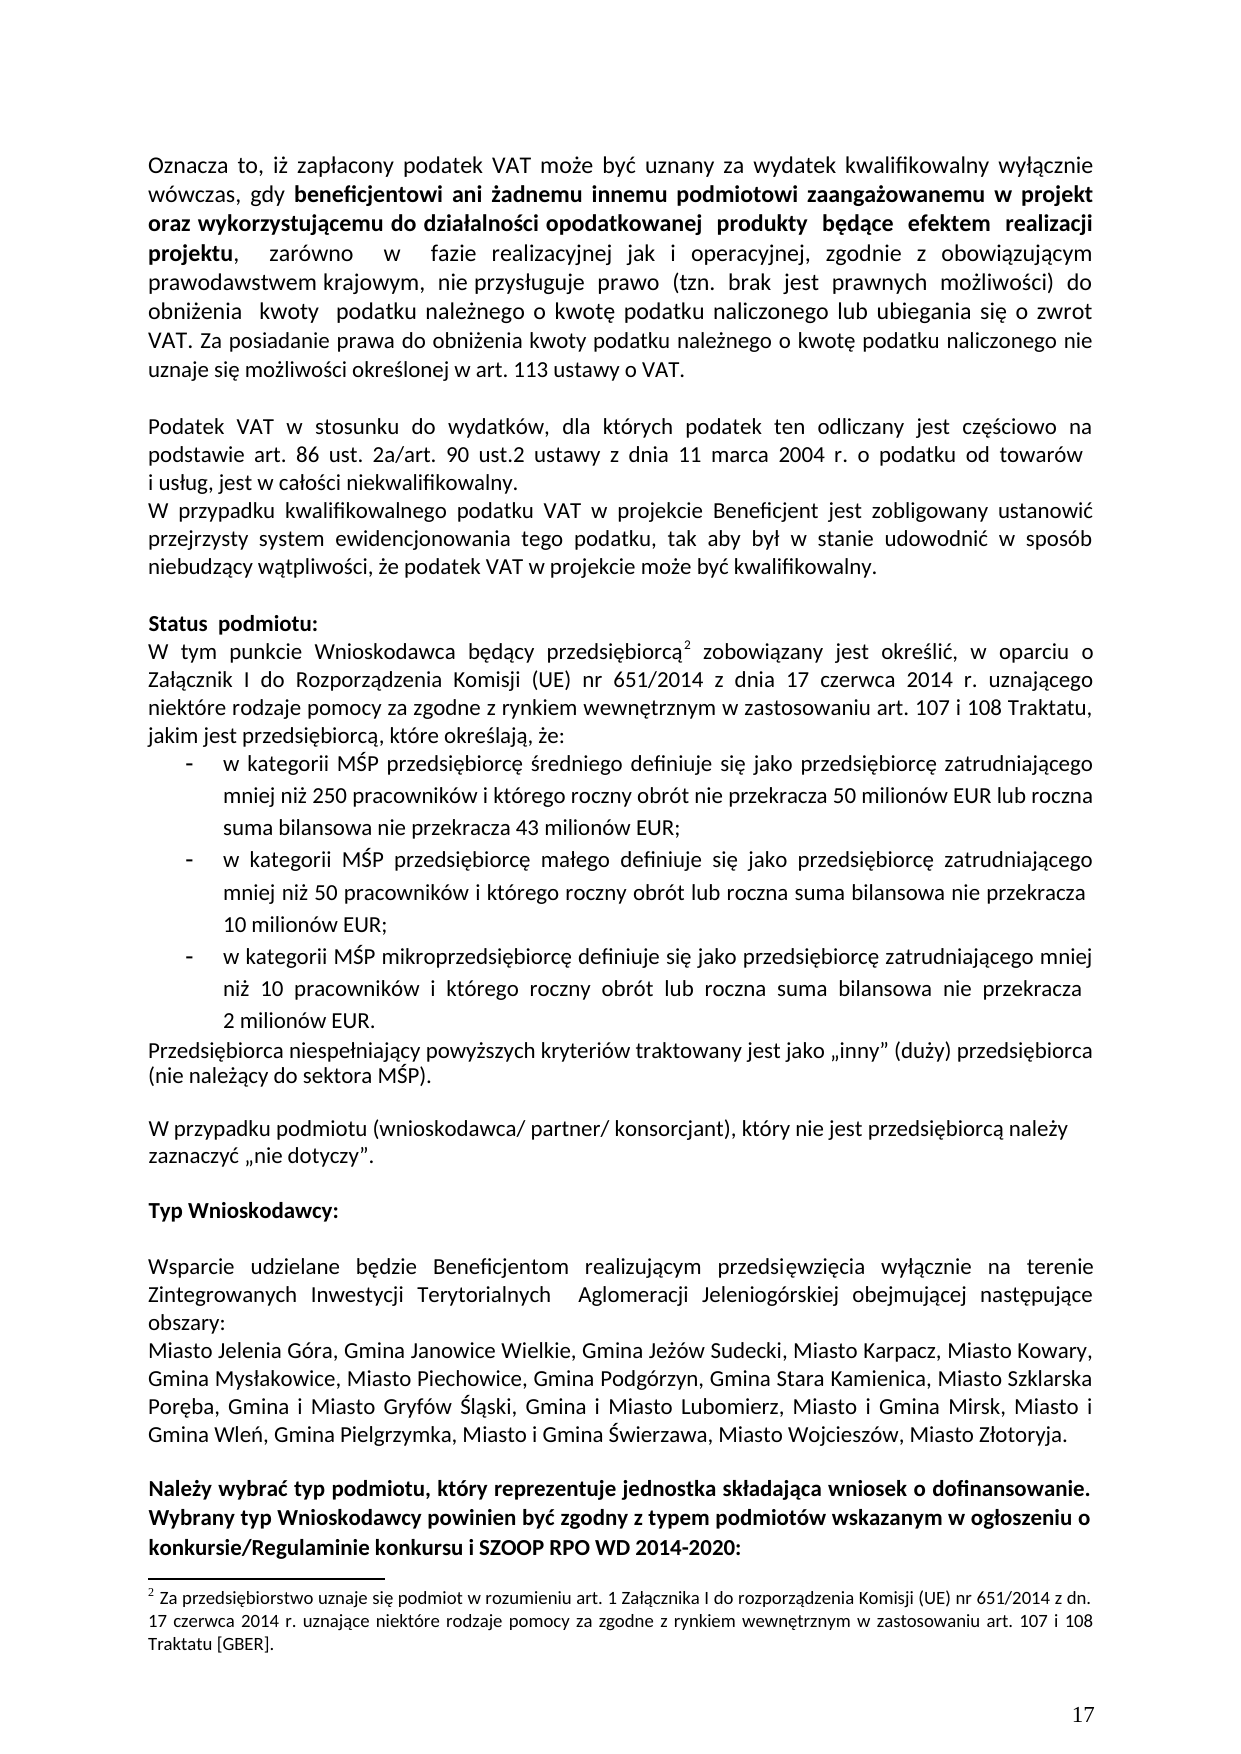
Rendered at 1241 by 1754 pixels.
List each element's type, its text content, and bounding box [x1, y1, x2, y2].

text Należy wybrać typ podmiotu, który reprezentuje jednostka składająca wniosek o dofinansowanie. Wybrany typ Wnioskodawcy powinien być zgodny z typem podmiotów wskazanym w ogłoszeniu o konkursie/Regulaminie konkursu i SZOOP RPO WD 2014-2020: [148, 1474, 1092, 1561]
text Status podmiotu: [148, 609, 1094, 637]
text Miasto Jelenia Góra, Gmina Janowice Wielkie, Gmina Jeżów Sudecki, Miasto Karpacz, Miasto Kowary, Gmina Mysłakowice, Miasto Piechowice, Gmina Podgórzyn, Gmina Stara Kamienica, Miasto Szklarska Poręba, Gmina i Miasto Gryfów Śląski, Gmina i Miasto Lubomierz, Miasto i Gmina Mirsk, Miasto i Gmina Wleń, Gmina Pielgrzymka, Miasto i Gmina Świerzawa, Miasto Wojcieszów, Miasto Złotoryja. [148, 1336, 1094, 1448]
text Przedsiębiorca niespełniający powyższych kryteriów traktowany jest jako „inny” (duży) przedsiębiorca (nie należący do sektora MŚP). [148, 1039, 1094, 1089]
text Podatek VAT w stosunku do wydatków, dla których podatek ten odliczany jest częściowo na podstawie art. 86 ust. 2a/art. 90 ust.2 ustawy z dnia 11 marca 2004 r. o podatku od towarów i usług, jest w całości niekwalifikowalny. [148, 412, 1094, 496]
list w kategorii MŚP przedsiębiorcę małego definiuje się jako przedsiębiorcę zatrudniającego mniej niż 50 pracowników i którego roczny obrót lub roczna suma bilansowa nie przekracza 10 milionów EUR; [185, 846, 1094, 938]
text Wsparcie udzielane będzie Beneficjentom realizującym przedsięwzięcia wyłącznie na terenie Zintegrowanych Inwestycji Terytorialnych Aglomeracji Jeleniogórskiej obejmującej następujące obszary: [148, 1252, 1094, 1336]
text W przypadku podmiotu (wnioskodawca/ partner/ konsorcjant), który nie jest przedsiębiorcą należy zaznaczyć „nie dotyczy”. [148, 1114, 1094, 1169]
text Typ Wnioskodawcy: [148, 1197, 1094, 1224]
list w kategorii MŚP mikroprzedsiębiorcę definiuje się jako przedsiębiorcę zatrudniającego mniej niż 10 pracowników i którego roczny obrót lub roczna suma bilansowa nie przekracza 2 milionów EUR. [185, 942, 1094, 1034]
text W przypadku kwalifikowalnego podatku VAT w projekcie Beneficjent jest zobligowany ustanowić przejrzysty system ewidencjonowania tego podatku, tak aby był w stanie udowodnić w sposób niebudzący wątpliwości, że podatek VAT w projekcie może być kwalifikowalny. [148, 496, 1094, 580]
text W tym punkcie Wnioskodawca będący przedsiębiorcą zobowiązany jest określić, w oparciu o Załącznik I do Rozporządzenia Komisji (UE) nr 651/2014 z dnia 17 czerwca 2014 r. uznającego niektóre rodzaje pomocy za zgodne z rynkiem wewnętrznym w zastosowaniu art. 107 i 108 Traktatu, jakim jest przedsiębiorcą, które określają, że: [148, 637, 1094, 749]
text Oznacza to, iż zapłacony podatek VAT może być uznany za wydatek kwalifikowalny wyłącznie wówczas, gdy beneficjentowi ani żadnemu innemu podmiotowi zaangażowanemu w projekt oraz wykorzystującemu do działalności opodatkowanej produkty będące efektem realizacji projektu, zarówno w fazie realizacyjnej jak i operacyjnej, zgodnie z obowiązującym prawodawstwem krajowym, nie przysługuje prawo (tzn. brak jest prawnych możliwości) do obniżenia kwoty podatku należnego o kwotę podatku naliczonego lub ubiegania się o zwrot VAT. Za posiadanie prawa do obniżenia kwoty podatku należnego o kwotę podatku naliczonego nie uznaje się możliwości określonej w art. 113 ustawy o VAT. [148, 150, 1094, 383]
list w kategorii MŚP przedsiębiorcę średniego definiuje się jako przedsiębiorcę zatrudniającego mniej niż 250 pracowników i którego roczny obrót nie przekracza 50 milionów EUR lub roczna suma bilansowa nie przekracza 43 milionów EUR; [185, 749, 1094, 841]
